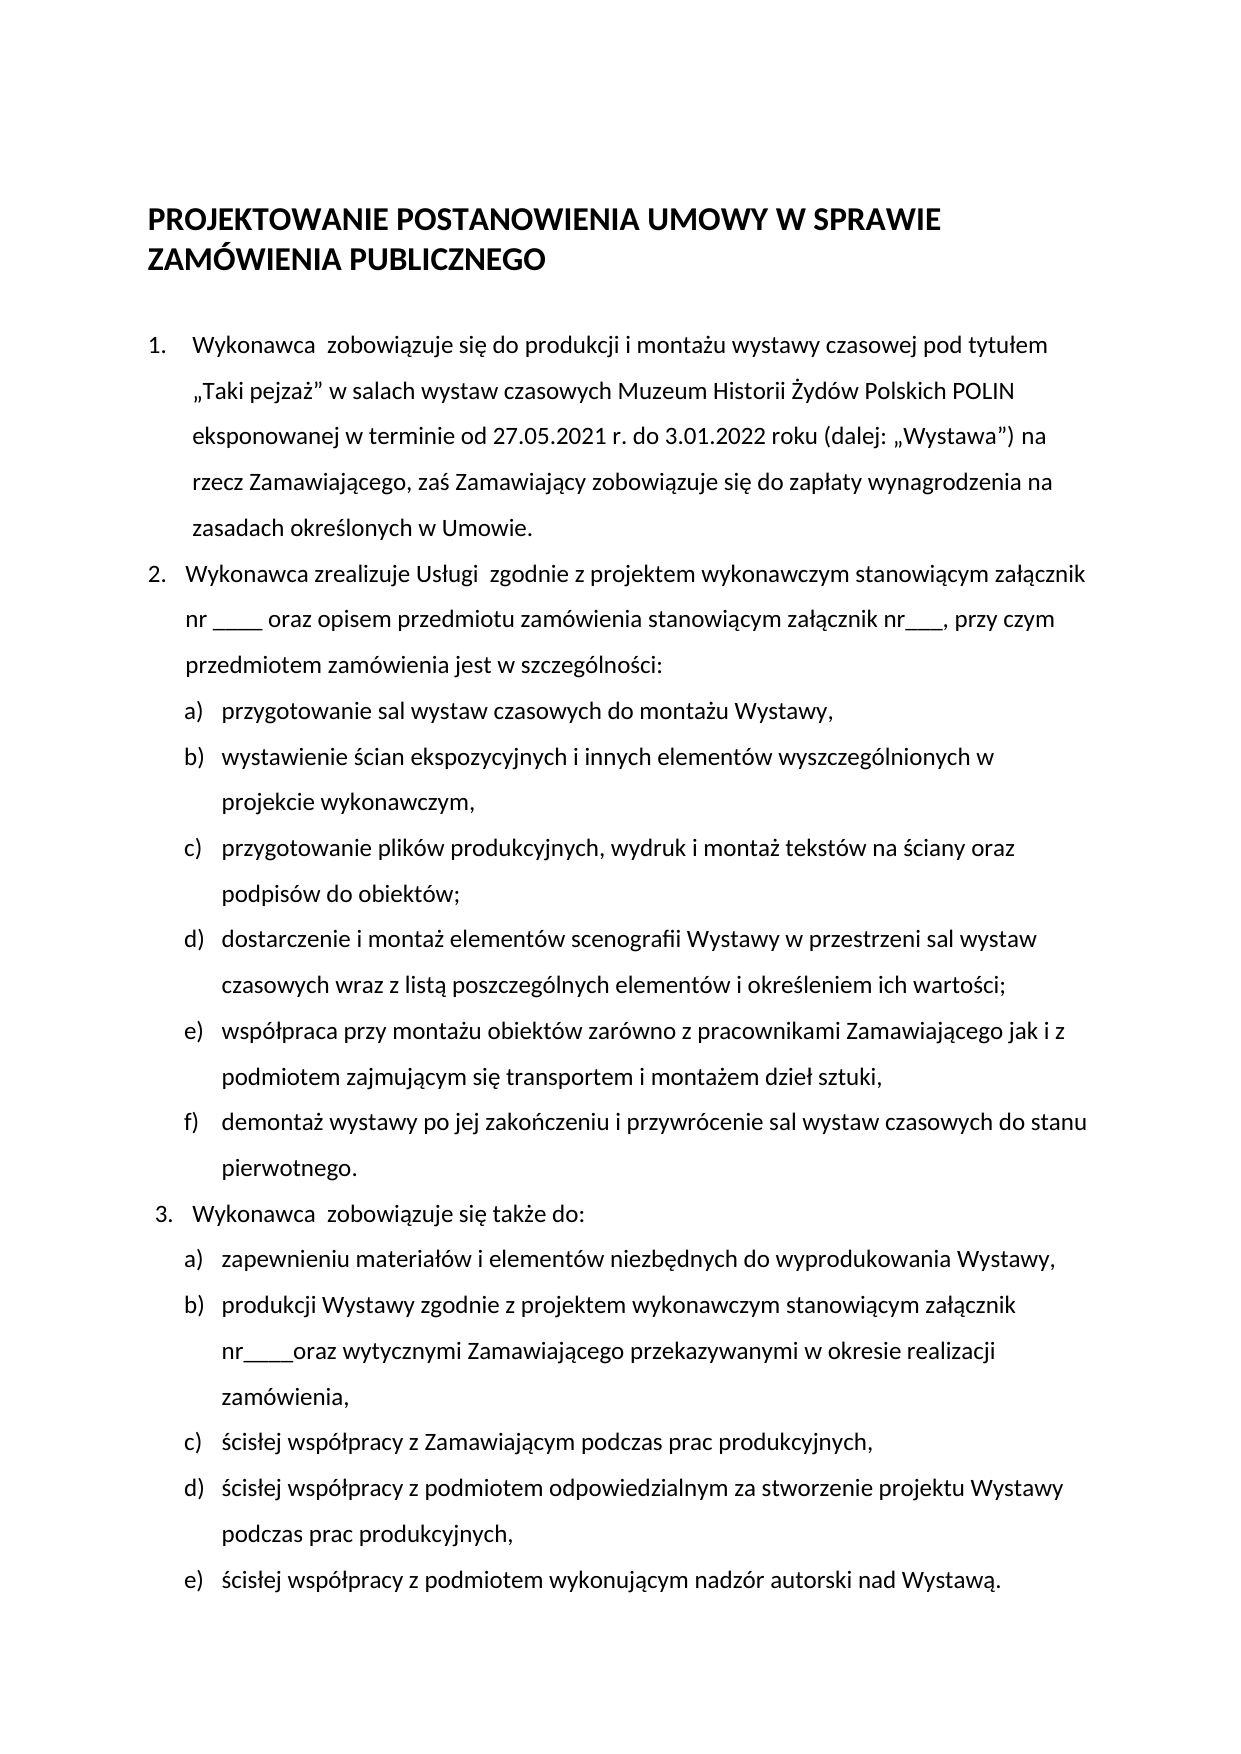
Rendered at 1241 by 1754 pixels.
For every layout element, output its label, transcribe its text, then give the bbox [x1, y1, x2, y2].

list ścisłej współpracy z podmiotem odpowiedzialnym za stworzenie projektu Wystawy podczas prac produkcyjnych, [184, 1472, 1093, 1548]
list współpraca przy montażu obiektów zarówno z pracownikami Zamawiającego jak i z podmiotem zajmującym się transportem i montażem dzieł sztuki, [184, 1015, 1093, 1091]
list ścisłej współpracy z Zamawiającym podczas prac produkcyjnych, [184, 1427, 1093, 1457]
subtitle PROJEKTOWANIE POSTANOWIENIA UMOWY W SPRAWIE ZAMÓWIENIA PUBLICZNEGO [148, 198, 1093, 279]
list Wykonawca zrealizuje Usługi zgodnie z projektem wykonawczym stanowiącym załącznik nr ____ oraz opisem przedmiotu zamówienia stanowiącym załącznik nr___, przy czym przedmiotem zamówienia jest w szczególności: [148, 558, 1093, 680]
list przygotowanie sal wystaw czasowych do montażu Wystawy, [184, 695, 1093, 725]
list Wykonawca zobowiązuje się także do: [154, 1198, 1093, 1228]
list demontaż wystawy po jej zakończeniu i przywrócenie sal wystaw czasowych do stanu pierwotnego. [184, 1106, 1093, 1183]
list zapewnieniu materiałów i elementów niezbędnych do wyprodukowania Wystawy, [184, 1244, 1093, 1274]
list ścisłej współpracy z podmiotem wykonującym nadzór autorski nad Wystawą. [184, 1564, 1093, 1594]
list przygotowanie plików produkcyjnych, wydruk i montaż tekstów na ściany oraz podpisów do obiektów; [184, 832, 1093, 908]
list Wykonawca zobowiązuje się do produkcji i montażu wystawy czasowej pod tytułem „Taki pejzaż” w salach wystaw czasowych Muzeum Historii Żydów Polskich POLIN eksponowanej w terminie od 27.05.2021 r. do 3.01.2022 roku (dalej: „Wystawa”) na rzecz Zamawiającego, zaś Zamawiający zobowiązuje się do zapłaty wynagrodzenia na zasadach określonych w Umowie. [148, 329, 1093, 542]
list dostarczenie i montaż elementów scenografii Wystawy w przestrzeni sal wystaw czasowych wraz z listą poszczególnych elementów i określeniem ich wartości; [184, 923, 1093, 1000]
list wystawienie ścian ekspozycyjnych i innych elementów wyszczególnionych w projekcie wykonawczym, [184, 741, 1093, 817]
list produkcji Wystawy zgodnie z projektem wykonawczym stanowiącym załącznik nr____oraz wytycznymi Zamawiającego przekazywanymi w okresie realizacji zamówienia, [184, 1289, 1093, 1411]
